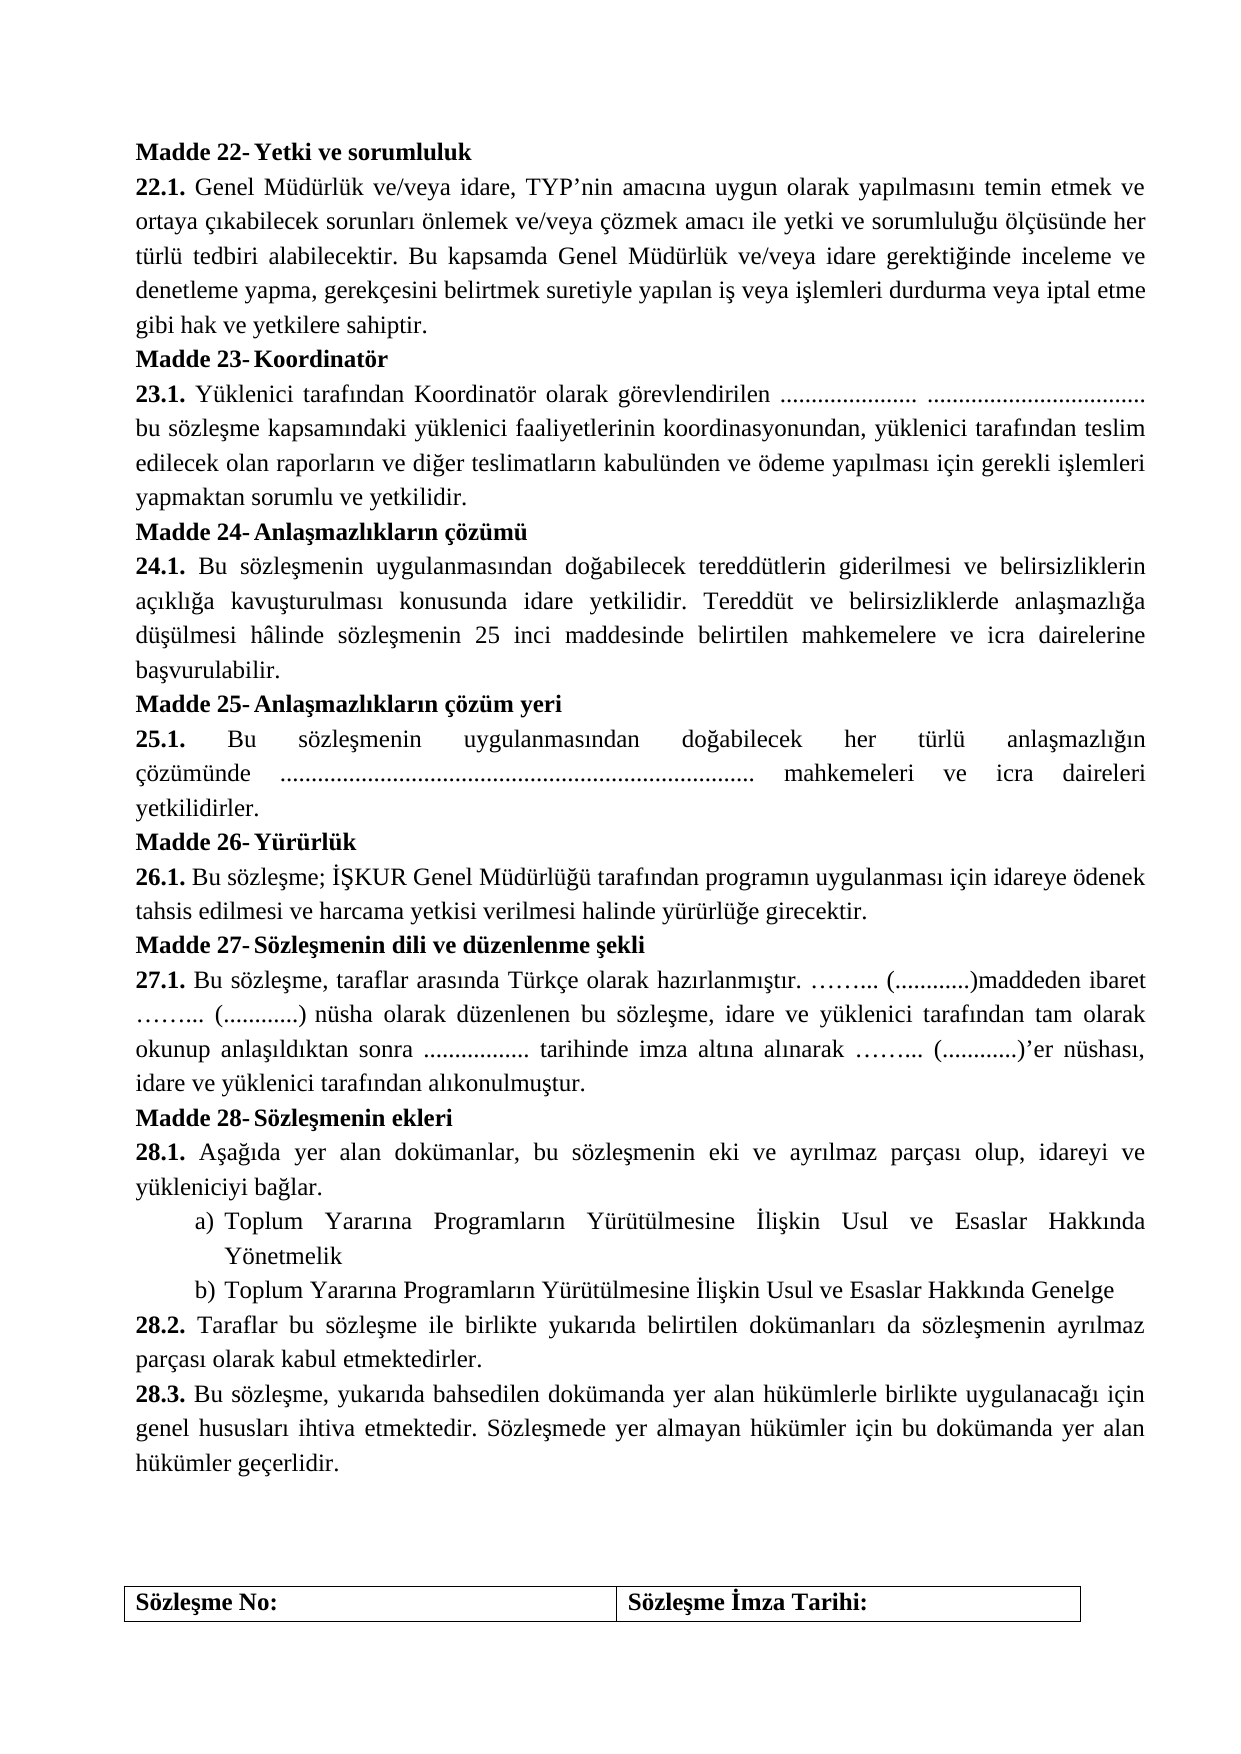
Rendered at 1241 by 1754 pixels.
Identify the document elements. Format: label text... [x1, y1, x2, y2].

subtitle Koordinatör [135, 344, 1146, 373]
text 24.1. Bu sözleşmenin uygulanmasından doğabilecek tereddütlerin giderilmesi ve belirsizliklerin açıklığa kavuşturulması konusunda idare yetkilidir. Tereddüt ve belirsizliklerde anlaşmazlığa düşülmesi hâlinde sözleşmenin 25 inci maddesinde belirtilen mahkemelere ve icra dairelerine başvurulabilir. [135, 551, 1146, 683]
text 28.2. Taraflar bu sözleşme ile birlikte yukarıda belirtilen dokümanları da sözleşmenin ayrılmaz parçası olarak kabul etmektedirler. [135, 1310, 1146, 1373]
subtitle Anlaşmazlıkların çözüm yeri [135, 689, 1146, 718]
table_header Sözleşme İmza Tarihi: [617, 1587, 1080, 1621]
subtitle Sözleşmenin dili ve düzenlenme şekli [135, 931, 1146, 959]
text 22.1. Genel Müdürlük ve/veya idare, TYP’nin amacına uygun olarak yapılmasını temin etmek ve ortaya çıkabilecek sorunları önlemek ve/veya çözmek amacı ile yetki ve sorumluluğu ölçüsünde her türlü tedbiri alabilecektir. Bu kapsamda Genel Müdürlük ve/veya idare gerektiğinde inceleme ve denetleme yapma, gerekçesini belirtmek suretiyle yapılan iş veya işlemleri durdurma veya iptal etme gibi hak ve yetkilere sahiptir. [135, 172, 1146, 339]
text 23.1. Yüklenici tarafından Koordinatör olarak görevlendirilen ...................... ................................... bu sözleşme kapsamındaki yüklenici faaliyetlerinin koordinasyonundan, yüklenici tarafından teslim edilecek olan raporların ve diğer teslimatların kabulünden ve ödeme yapılması için gerekli işlemleri yapmaktan sorumlu ve yetkilidir. [135, 379, 1146, 511]
table_header Sözleşme No: [125, 1587, 616, 1621]
text 27.1. Bu sözleşme, taraflar arasında Türkçe olarak hazırlanmıştır. ……... (............)maddeden ibaret ……... (............) nüsha olarak düzenlenen bu sözleşme, idare ve yüklenici tarafından tam olarak okunup anlaşıldıktan sonra ................. tarihinde imza altına alınarak ……... (............)’er nüshası, idare ve yüklenici tarafından alıkonulmuştur. [135, 965, 1146, 1097]
subtitle Anlaşmazlıkların çözümü [135, 517, 1146, 546]
text 25.1. Bu sözleşmenin uygulanmasından doğabilecek her türlü anlaşmazlığın çözümünde ............................................................................ mahkemeleri ve icra daireleri yetkilidirler. [135, 724, 1146, 821]
text 26.1. Bu sözleşme; İŞKUR Genel Müdürlüğü tarafından programın uygulanması için idareye ödenek tahsis edilmesi ve harcama yetkisi verilmesi halinde yürürlüğe girecektir. [135, 862, 1146, 925]
subtitle Sözleşmenin ekleri [135, 1103, 1146, 1132]
subtitle Yürürlük [135, 827, 1146, 856]
list Toplum Yararına Programların Yürütülmesine İlişkin Usul ve Esaslar Hakkında Yönetmelik [194, 1206, 1146, 1269]
text 28.3. Bu sözleşme, yukarıda bahsedilen dokümanda yer alan hükümlerle birlikte uygulanacağı için genel hususları ihtiva etmektedir. Sözleşmede yer almayan hükümler için bu dokümanda yer alan hükümler geçerlidir. [135, 1379, 1146, 1476]
list Toplum Yararına Programların Yürütülmesine İlişkin Usul ve Esaslar Hakkında Genelge [194, 1275, 1146, 1304]
text 28.1. Aşağıda yer alan dokümanlar, bu sözleşmenin eki ve ayrılmaz parçası olup, idareyi ve yükleniciyi bağlar. [135, 1137, 1146, 1201]
subtitle Yetki ve sorumluluk [135, 137, 1146, 166]
